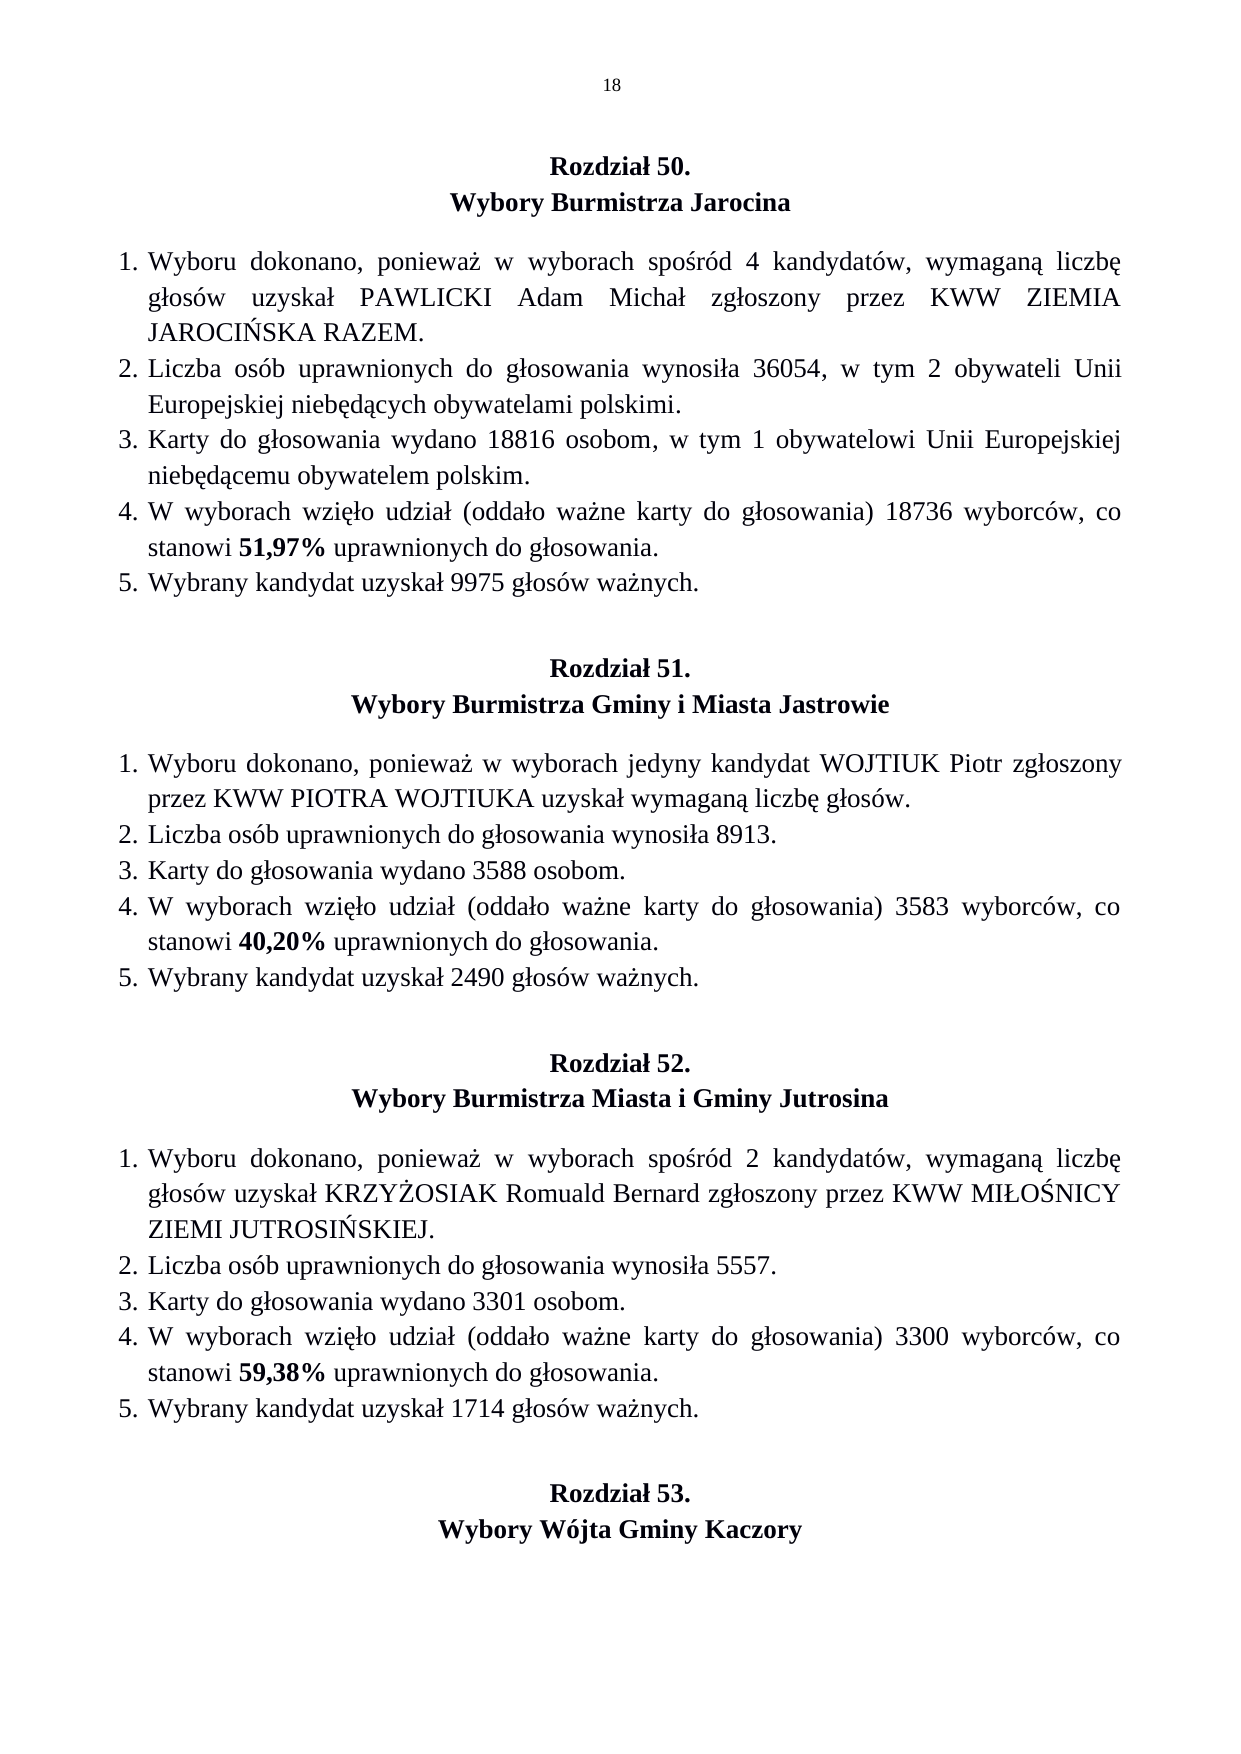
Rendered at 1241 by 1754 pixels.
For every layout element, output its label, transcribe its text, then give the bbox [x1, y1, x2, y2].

text 2. Liczba osób uprawnionych do głosowania wynosiła 8913. [118, 818, 1122, 849]
text 1. Wyboru dokonano, ponieważ w wyborach spośród 4 kandydatów, wymaganą liczbę głosów uzyskał PAWLICKI Adam Michał zgłoszony przez KWW ZIEMIA JAROCIŃSKA RAZEM. [118, 245, 1122, 347]
text 5. Wybrany kandydat uzyskał 2490 głosów ważnych. [118, 961, 1122, 992]
text 4. W wyborach wzięło udział (oddało ważne karty do głosowania) 3583 wyborców, co stanowi 40,20% uprawnionych do głosowania. [118, 890, 1122, 957]
text 5. Wybrany kandydat uzyskał 9975 głosów ważnych. [118, 566, 1122, 598]
text 1. Wyboru dokonano, ponieważ w wyborach jedyny kandydat WOJTIUK Piotr zgłoszony przez KWW PIOTRA WOJTIUKA uzyskał wymaganą liczbę głosów. [118, 747, 1122, 814]
text Rozdział 51. Wybory Burmistrza Gminy i Miasta Jastrowie [118, 652, 1122, 744]
text 3. Karty do głosowania wydano 3588 osobom. [118, 854, 1122, 885]
text 3. Karty do głosowania wydano 3301 osobom. [118, 1284, 1122, 1316]
text 2. Liczba osób uprawnionych do głosowania wynosiła 36054, w tym 2 obywateli Unii Europejskiej niebędących obywatelami polskimi. [118, 352, 1122, 419]
text 3. Karty do głosowania wydano 18816 osobom, w tym 1 obywatelowi Unii Europejskiej niebędącemu obywatelem polskim. [118, 423, 1122, 490]
text Rozdział 53. Wybory Wójta Gminy Kaczory [118, 1477, 1122, 1569]
text 4. W wyborach wzięło udział (oddało ważne karty do głosowania) 3300 wyborców, co stanowi 59,38% uprawnionych do głosowania. [118, 1320, 1122, 1387]
text Rozdział 50. Wybory Burmistrza Jarocina [118, 150, 1122, 242]
text 4. W wyborach wzięło udział (oddało ważne karty do głosowania) 18736 wyborców, co stanowi 51,97% uprawnionych do głosowania. [118, 495, 1122, 562]
text 1. Wyboru dokonano, ponieważ w wyborach spośród 2 kandydatów, wymaganą liczbę głosów uzyskał KRZYŻOSIAK Romuald Bernard zgłoszony przez KWW MIŁOŚNICY ZIEMI JUTROSIŃSKIEJ. [118, 1142, 1122, 1244]
text Rozdział 52. Wybory Burmistrza Miasta i Gminy Jutrosina [118, 1047, 1122, 1138]
text 2. Liczba osób uprawnionych do głosowania wynosiła 5557. [118, 1249, 1122, 1280]
text 5. Wybrany kandydat uzyskał 1714 głosów ważnych. [118, 1392, 1122, 1423]
